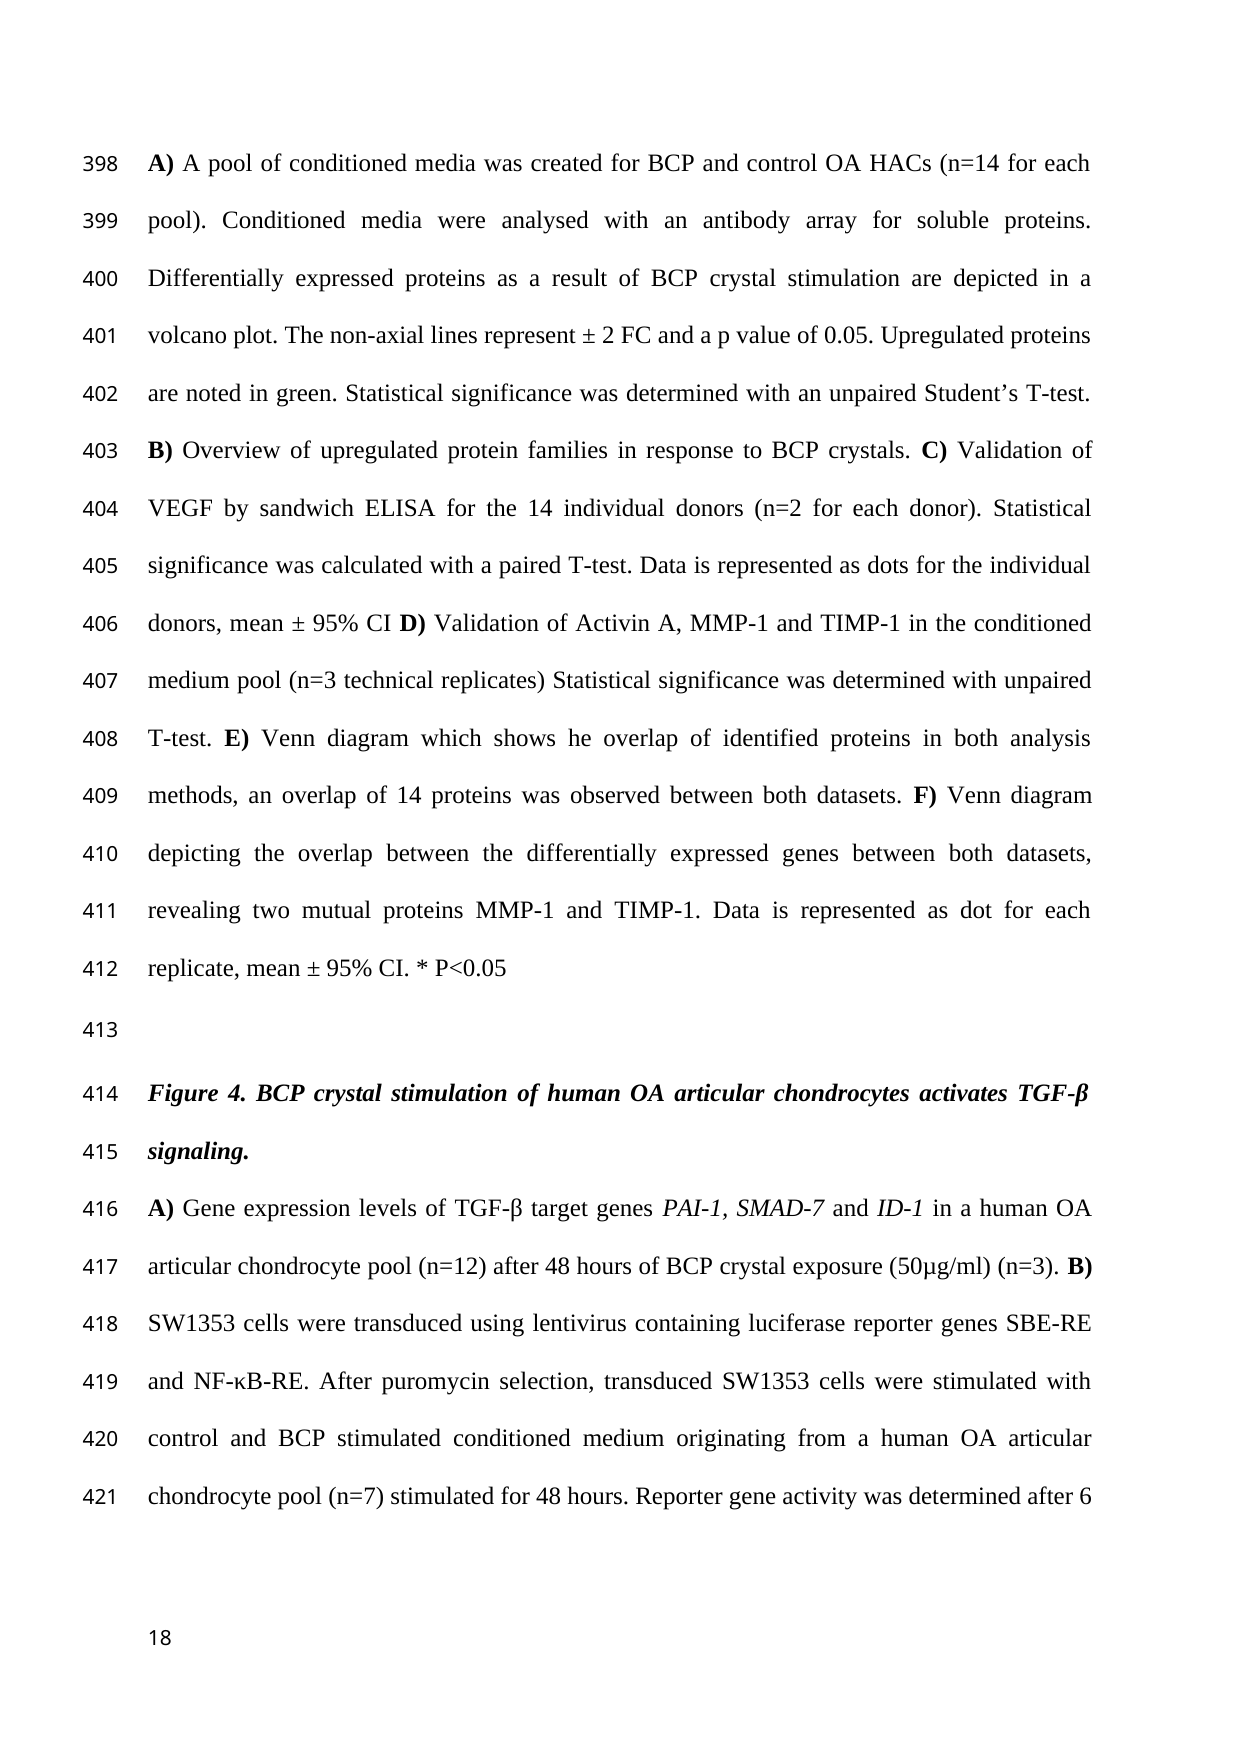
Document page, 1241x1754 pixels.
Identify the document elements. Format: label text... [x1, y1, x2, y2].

text Figure 4. BCP crystal stimulation of human OA articular chondrocytes activates TGF-β signaling. [148, 1078, 1092, 1164]
text A) A pool of conditioned media was created for BCP and control OA HACs (n=14 for each pool). Conditioned media were analysed with an antibody array for soluble proteins. Differentially expressed proteins as a result of BCP crystal stimulation are depicted in a volcano plot. The non-axial lines represent ± 2 FC and a p value of 0.05. Upregulated proteins are noted in green. Statistical significance was determined with an unpaired Student’s T-test. B) Overview of upregulated protein families in response to BCP crystals. C) Validation of VEGF by sandwich ELISA for the 14 individual donors (n=2 for each donor). Statistical significance was calculated with a paired T-test. Data is represented as dots for the individual donors, mean ± 95% CI D) Validation of Activin A, MMP-1 and TIMP-1 in the conditioned medium pool (n=3 technical replicates) Statistical significance was determined with unpaired T-test. E) Venn diagram which shows he overlap of identified proteins in both analysis methods, an overlap of 14 proteins was observed between both datasets. F) Venn diagram depicting the overlap between the differentially expressed genes between both datasets, revealing two mutual proteins MMP-1 and TIMP-1. Data is represented as dot for each replicate, mean ± 95% CI. * P<0.05 [148, 148, 1092, 981]
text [148, 1193, 1092, 1509]
